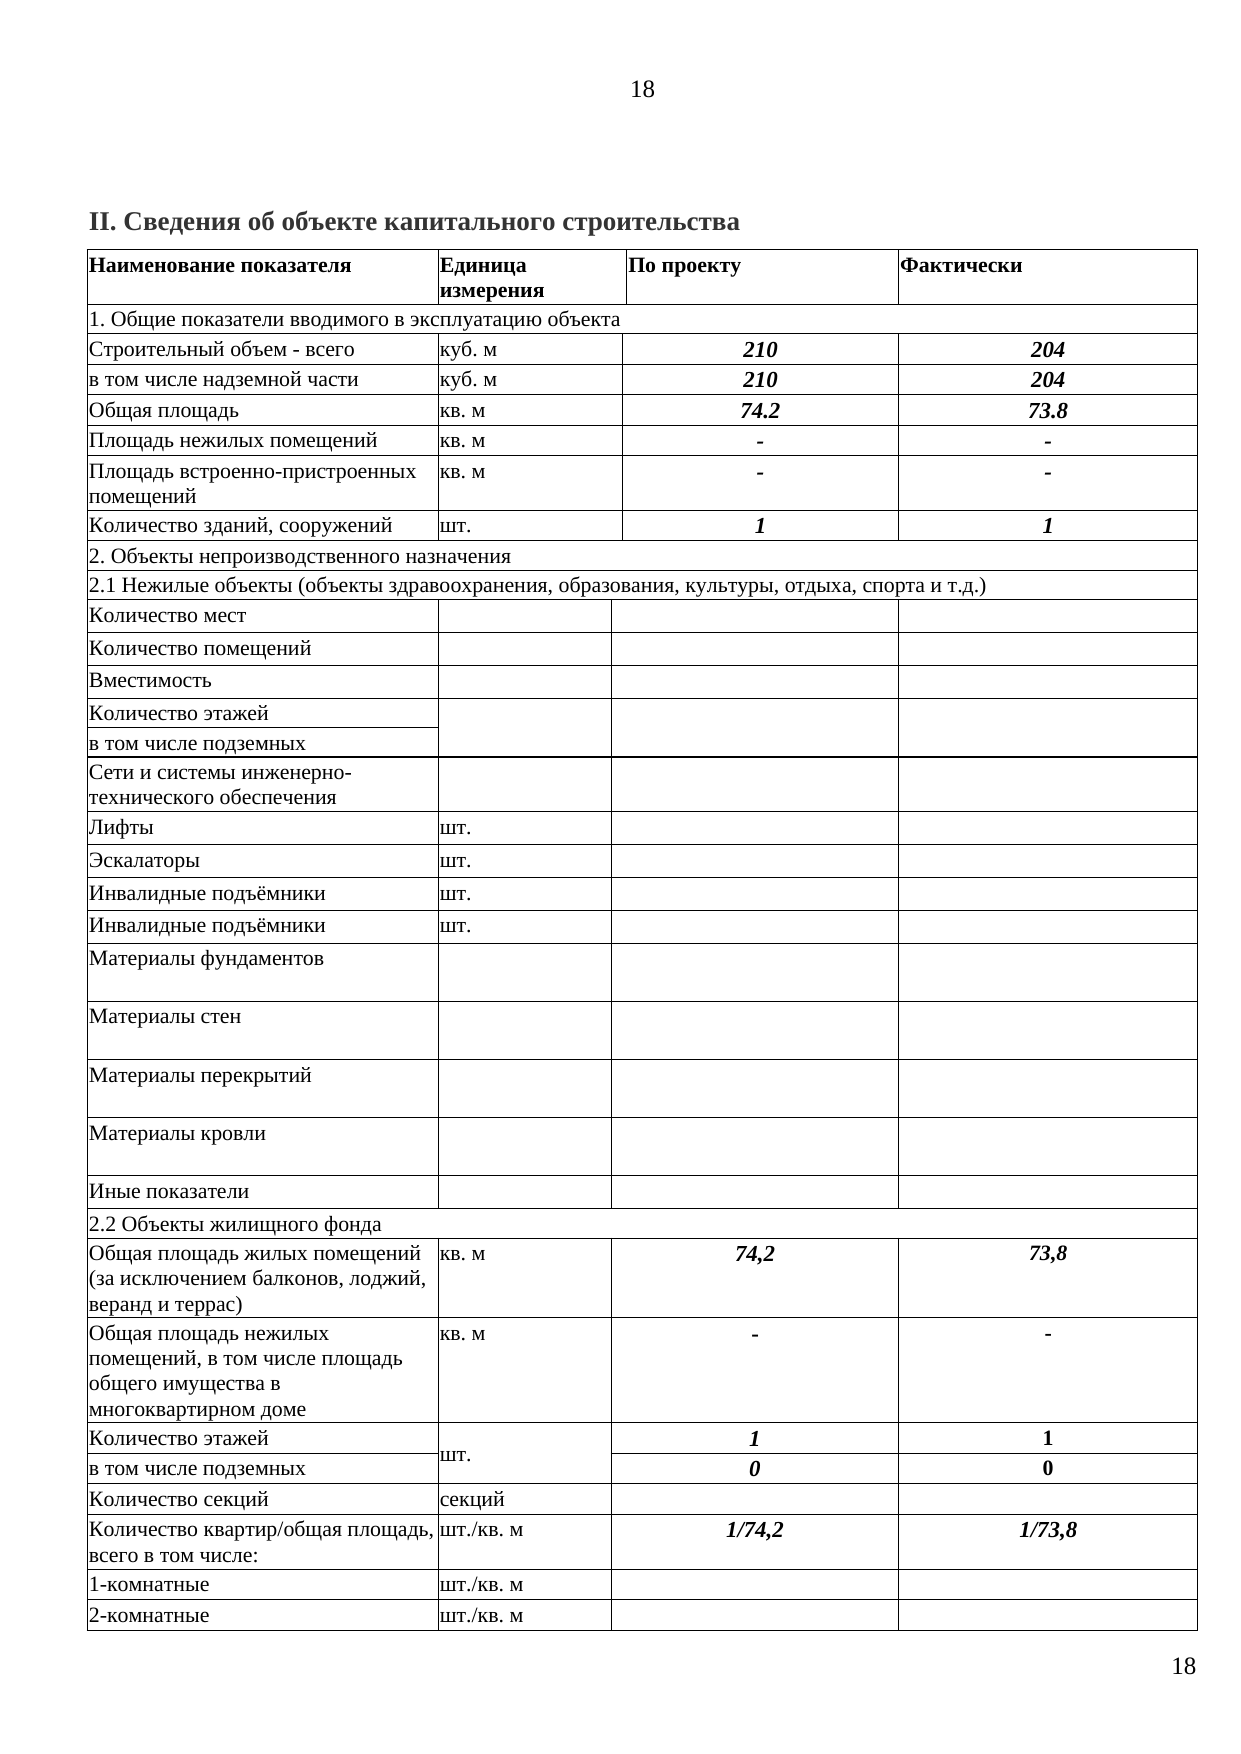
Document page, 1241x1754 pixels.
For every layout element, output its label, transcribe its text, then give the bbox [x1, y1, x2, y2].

table_cell [899, 666, 1197, 698]
table_cell 73.8 [899, 395, 1197, 424]
table_cell Общая площадь нежилых помещений, в том числе площадь общего имущества в многоквартирном доме [88, 1318, 438, 1422]
table_cell [439, 633, 611, 665]
table_cell Сети и системы инженерно-технического обеспечения [88, 758, 438, 811]
table_cell Строительный объем - всего [88, 334, 438, 363]
table_cell [612, 1176, 898, 1208]
table_cell 0 [612, 1454, 898, 1483]
table_cell 2. Объекты непроизводственного назначения [88, 541, 1197, 569]
table_cell 1/74,2 [612, 1515, 898, 1568]
table_cell [899, 758, 1197, 811]
table_cell Инвалидные подъёмники [88, 878, 438, 910]
table_cell [612, 1570, 898, 1599]
table_cell 1-комнатные [88, 1570, 438, 1599]
table_cell шт. [439, 812, 611, 844]
table_cell [899, 633, 1197, 665]
table_cell 1. Общие показатели вводимого в эксплуатацию объекта [88, 305, 1197, 333]
table_cell Инвалидные подъёмники [88, 911, 438, 943]
table_cell кв. м [439, 426, 622, 455]
table_cell Материалы кровли [88, 1118, 438, 1175]
table_cell 2.2 Объекты жилищного фонда [88, 1209, 1197, 1237]
table_cell [612, 878, 898, 910]
table_cell [612, 944, 898, 1001]
table_cell Количество помещений [88, 633, 438, 665]
table_cell [439, 1060, 611, 1117]
table_cell [612, 600, 898, 632]
table_cell [612, 1118, 898, 1175]
table_cell [899, 812, 1197, 844]
table_header Наименование показателя [88, 250, 438, 304]
table_cell Материалы фундаментов [88, 944, 438, 1001]
table_cell 1 [899, 511, 1197, 540]
table_cell [899, 1570, 1197, 1599]
table_cell [439, 699, 611, 756]
table_cell - [899, 426, 1197, 455]
table_cell кв. м [439, 1318, 611, 1422]
table_cell 74,2 [612, 1239, 898, 1317]
table_cell [899, 845, 1197, 877]
table_cell шт./кв. м [439, 1600, 611, 1629]
table_cell 1 [612, 1423, 898, 1453]
table_cell куб. м [439, 334, 622, 363]
table_cell шт. [439, 845, 611, 877]
table_cell [612, 699, 898, 756]
table_cell Площадь нежилых помещений [88, 426, 438, 455]
table_cell [439, 758, 611, 811]
table_cell Общая площадь [88, 395, 438, 424]
table_cell 1 [899, 1423, 1197, 1453]
table_cell Вместимость [88, 666, 438, 698]
table_cell 210 [623, 365, 898, 394]
table_cell Количество мест [88, 600, 438, 632]
table_cell [612, 633, 898, 665]
table_cell шт./кв. м [439, 1570, 611, 1599]
table_cell 210 [623, 334, 898, 363]
table_cell [439, 944, 611, 1001]
table_cell в том числе подземных [88, 1454, 438, 1483]
table_cell 2.1 Нежилые объекты (объекты здравоохранения, образования, культуры, отдыха, спорта и т.д.) [88, 571, 1197, 599]
table_cell Иные показатели [88, 1176, 438, 1208]
table_cell шт./кв. м [439, 1515, 611, 1568]
table_cell [612, 666, 898, 698]
table_cell Количество секций [88, 1484, 438, 1514]
table_header По проекту [627, 250, 898, 304]
table_cell [612, 1060, 898, 1117]
table_cell [439, 1002, 611, 1059]
table_cell Площадь встроенно-пристроенных помещений [88, 456, 438, 510]
table_cell Количество зданий, сооружений [88, 511, 438, 540]
table_cell [612, 1484, 898, 1514]
table_cell в том числе подземных [88, 728, 438, 756]
table_cell шт. [439, 878, 611, 910]
table_header Единица измерения [439, 250, 626, 304]
table_cell кв. м [439, 456, 622, 510]
table_cell 204 [899, 334, 1197, 363]
table_cell Эскалаторы [88, 845, 438, 877]
table_cell - [899, 1318, 1197, 1422]
table_cell 1/73,8 [899, 1515, 1197, 1568]
table_cell Количество этажей [88, 1423, 438, 1453]
table_cell [899, 1118, 1197, 1175]
table_cell 1 [623, 511, 898, 540]
table_cell Количество квартир/общая площадь, всего в том числе: [88, 1515, 438, 1568]
table_cell [899, 944, 1197, 1001]
table_cell [439, 666, 611, 698]
table_cell куб. м [439, 365, 622, 394]
table_cell Материалы перекрытий [88, 1060, 438, 1117]
table_header Фактически [899, 250, 1197, 304]
table_cell в том числе надземной части [88, 365, 438, 394]
table_cell 204 [899, 365, 1197, 394]
table_cell [439, 600, 611, 632]
table_cell [612, 1002, 898, 1059]
table_cell [899, 600, 1197, 632]
table_cell шт. [439, 911, 611, 943]
table_cell [612, 845, 898, 877]
table_cell Количество этажей [88, 699, 438, 727]
table_cell - [623, 456, 898, 510]
table_cell кв. м [439, 1239, 611, 1317]
table_cell - [623, 426, 898, 455]
table_cell [899, 699, 1197, 756]
table_cell Лифты [88, 812, 438, 844]
table_cell - [612, 1318, 898, 1422]
table_cell 2-комнатные [88, 1600, 438, 1629]
text II. Сведения об объекте капитального строительства [89, 205, 1196, 237]
table_cell 73,8 [899, 1239, 1197, 1317]
table_cell [612, 911, 898, 943]
table_cell 74.2 [623, 395, 898, 424]
table_cell [439, 1118, 611, 1175]
table_cell [612, 1600, 898, 1629]
table_cell секций [439, 1484, 611, 1514]
table_cell Общая площадь жилых помещений (за исключением балконов, лоджий, веранд и террас) [88, 1239, 438, 1317]
table_cell Материалы стен [88, 1002, 438, 1059]
table_cell [899, 1002, 1197, 1059]
table_cell [899, 1484, 1197, 1514]
table_cell [439, 1176, 611, 1208]
table_cell [899, 1176, 1197, 1208]
table_cell [612, 758, 898, 811]
table_cell [899, 911, 1197, 943]
table_cell [899, 1600, 1197, 1629]
table_cell - [899, 456, 1197, 510]
table_cell шт. [439, 511, 622, 540]
table_cell [612, 812, 898, 844]
table_cell 0 [899, 1454, 1197, 1483]
table_cell [899, 1060, 1197, 1117]
table_cell кв. м [439, 395, 622, 424]
table_cell [899, 878, 1197, 910]
table_cell шт. [439, 1423, 611, 1483]
